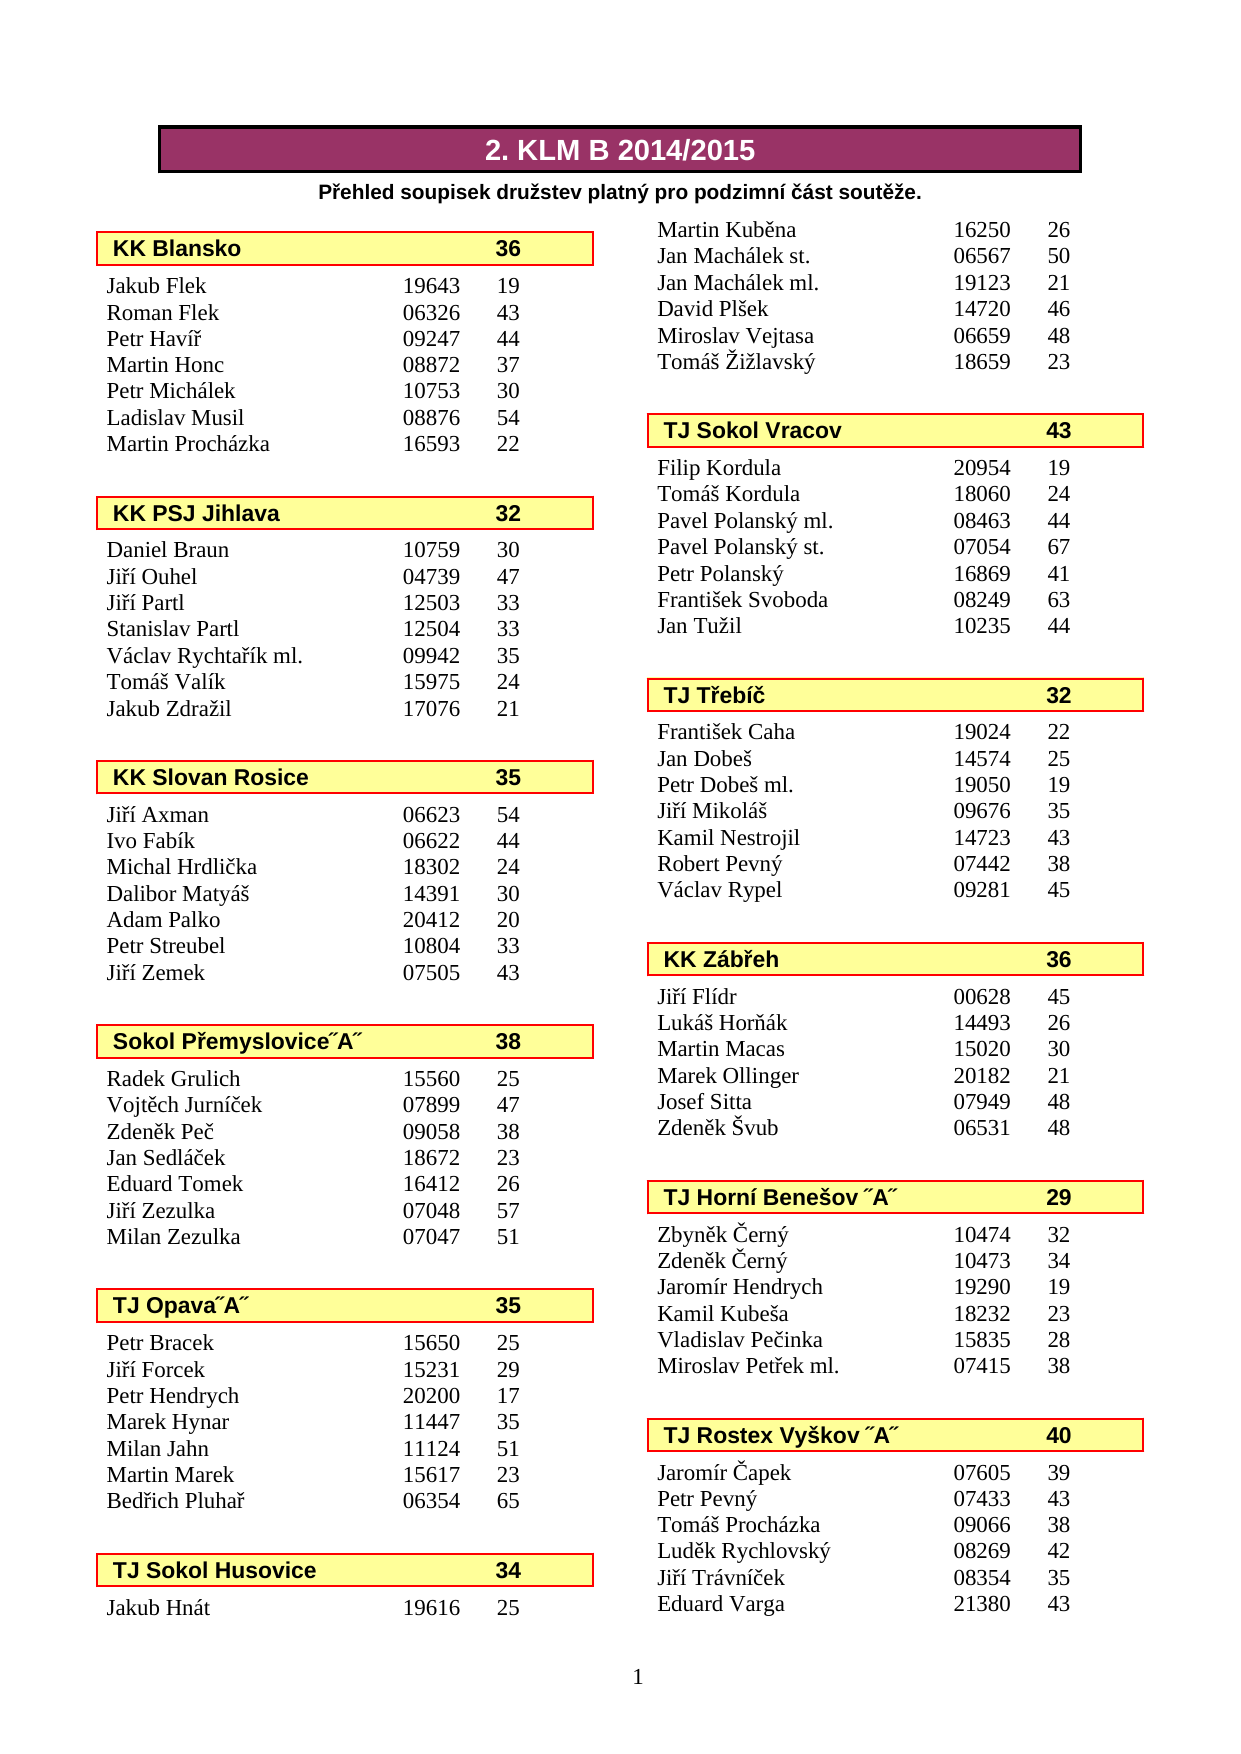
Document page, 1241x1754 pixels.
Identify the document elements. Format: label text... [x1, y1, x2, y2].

text KK Zábřeh 36 [649, 944, 1142, 974]
text KK PSJ Jihlava 32 [98, 498, 592, 528]
text Jan Machálek ml. 19123 21 [657, 269, 1134, 295]
text TJ Sokol Vracov 43 [649, 415, 1142, 446]
text Jiří Flídr 00628 45 [657, 983, 1134, 1009]
text Jaromír Hendrych 19290 19 [657, 1273, 1134, 1300]
text Petr Michálek 10753 30 [106, 378, 583, 404]
text TJ Rostex Vyškov ˝A˝ 40 [649, 1420, 1142, 1450]
text Miroslav Petřek ml. 07415 38 [657, 1352, 1134, 1379]
text Jan Dobeš 14574 25 [657, 745, 1134, 771]
text Josef Sitta 07949 48 [657, 1088, 1134, 1114]
text František Svoboda 08249 63 [657, 586, 1134, 612]
text Tomáš Žižlavský 18659 23 [657, 348, 1134, 374]
text Jiří Axman 06623 54 [106, 801, 583, 827]
text Zdeněk Černý 10473 34 [657, 1247, 1134, 1273]
text Přehled soupisek družstev platný pro podzimní část soutěže. [106, 180, 1134, 204]
text Roman Flek 06326 43 [106, 298, 583, 325]
text Zbyněk Černý 10474 32 [657, 1221, 1134, 1247]
text David Plšek 14720 46 [657, 295, 1134, 322]
text Robert Pevný 07442 38 [657, 850, 1134, 877]
text Jiří Zemek 07505 43 [106, 959, 583, 985]
text Kamil Kubeša 18232 23 [657, 1300, 1134, 1326]
text Jakub Flek 19643 19 [106, 272, 583, 298]
text Ladislav Musil 08876 54 [106, 404, 583, 430]
text Jan Sedláček 18672 23 [106, 1144, 583, 1170]
text Sokol Přemyslovice˝A˝ 38 [98, 1026, 592, 1057]
text Martin Macas 15020 30 [657, 1035, 1134, 1062]
text Petr Streubel 10804 33 [106, 932, 583, 959]
text Petr Havíř 09247 44 [106, 325, 583, 351]
text Filip Kordula 20954 19 [657, 454, 1134, 481]
text Jiří Mikoláš 09676 35 [657, 797, 1134, 824]
text Daniel Braun 10759 30 [106, 536, 583, 563]
text Petr Dobeš ml. 19050 19 [657, 771, 1134, 797]
text Jan Tužil 10235 44 [657, 612, 1134, 639]
text Petr Polanský 16869 41 [657, 559, 1134, 586]
text Jakub Hnát 19616 25 [106, 1593, 583, 1620]
text Stanislav Partl 12504 33 [106, 616, 583, 642]
text Martin Honc 08872 37 [106, 351, 583, 378]
text TJ Opava˝A˝ 35 [98, 1290, 592, 1321]
text Lukáš Horňák 14493 26 [657, 1009, 1134, 1035]
text Petr Bracek 15650 25 [106, 1329, 583, 1356]
text Martin Procházka 16593 22 [106, 430, 583, 457]
subtitle 2. KLM B 2014/2015 [161, 129, 1079, 170]
text TJ Třebíč 32 [649, 680, 1142, 710]
text Marek Hynar 11447 35 [106, 1408, 583, 1435]
text Jan Machálek st. 06567 50 [657, 243, 1134, 269]
text Tomáš Kordula 18060 24 [657, 481, 1134, 507]
text Petr Hendrych 20200 17 [106, 1382, 583, 1408]
text Jiří Trávníček 08354 35 [657, 1564, 1134, 1590]
text Martin Marek 15617 23 [106, 1461, 583, 1487]
text Adam Palko 20412 20 [106, 906, 583, 932]
text Eduard Varga 21380 43 [657, 1590, 1134, 1617]
text KK Slovan Rosice 35 [98, 762, 592, 792]
text Miroslav Vejtasa 06659 48 [657, 322, 1134, 348]
text Bedřich Pluhař 06354 65 [106, 1487, 583, 1514]
text Zdeněk Švub 06531 48 [657, 1114, 1134, 1141]
text Milan Jahn 11124 51 [106, 1435, 583, 1461]
text Tomáš Procházka 09066 38 [657, 1511, 1134, 1538]
text Jiří Ouhel 04739 47 [106, 563, 583, 589]
text Václav Rypel 09281 45 [657, 877, 1134, 903]
text Václav Rychtařík ml. 09942 35 [106, 642, 583, 668]
text Tomáš Valík 15975 24 [106, 668, 583, 694]
text Milan Zezulka 07047 51 [106, 1223, 583, 1249]
text Vojtěch Jurníček 07899 47 [106, 1091, 583, 1118]
text Luděk Rychlovský 08269 42 [657, 1538, 1134, 1564]
text Petr Pevný 07433 43 [657, 1485, 1134, 1511]
text Marek Ollinger 20182 21 [657, 1062, 1134, 1088]
text Vladislav Pečinka 15835 28 [657, 1326, 1134, 1352]
text Jaromír Čapek 07605 39 [657, 1458, 1134, 1485]
text Zdeněk Peč 09058 38 [106, 1118, 583, 1144]
text Ivo Fabík 06622 44 [106, 827, 583, 853]
text TJ Horní Benešov ˝A˝ 29 [649, 1182, 1142, 1212]
text Martin Kuběna 16250 26 [657, 216, 1134, 243]
text KK Blansko 36 [98, 233, 592, 264]
text Pavel Polanský st. 07054 67 [657, 533, 1134, 559]
text TJ Sokol Husovice 34 [98, 1555, 592, 1585]
text Jakub Zdražil 17076 21 [106, 694, 583, 721]
text Eduard Tomek 16412 26 [106, 1170, 583, 1197]
text Kamil Nestrojil 14723 43 [657, 824, 1134, 850]
text Jiří Zezulka 07048 57 [106, 1197, 583, 1223]
text Jiří Forcek 15231 29 [106, 1356, 583, 1382]
text Jiří Partl 12503 33 [106, 589, 583, 616]
text Michal Hrdlička 18302 24 [106, 853, 583, 880]
text Radek Grulich 15560 25 [106, 1065, 583, 1091]
text Pavel Polanský ml. 08463 44 [657, 507, 1134, 533]
text Dalibor Matyáš 14391 30 [106, 880, 583, 906]
text František Caha 19024 22 [657, 718, 1134, 745]
